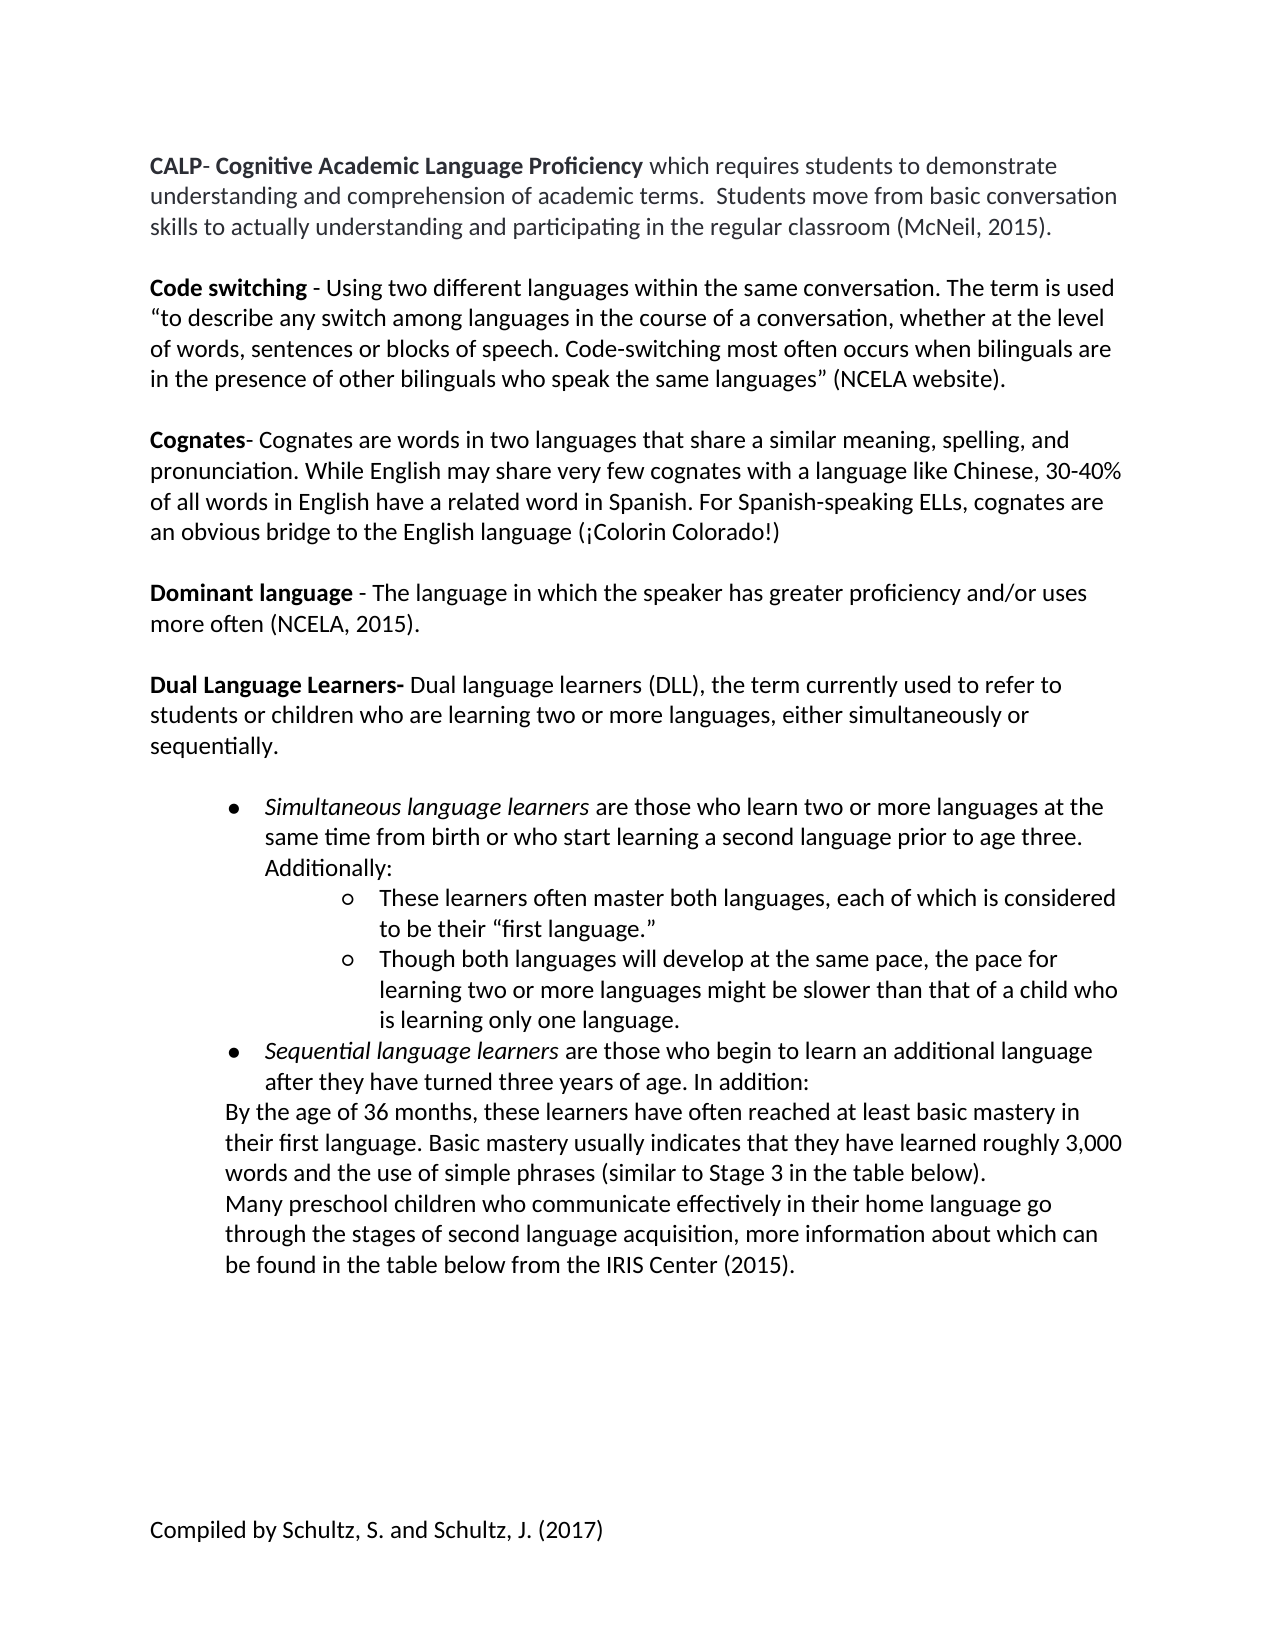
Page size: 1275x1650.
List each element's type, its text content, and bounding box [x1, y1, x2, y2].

text Code switching - Using two different languages within the same conversation. The term is used “to describe any switch among languages in the course of a conversation, whether at the level of words, sentences or blocks of speech. Code-switching most often occurs when bilinguals are in the presence of other bilinguals who speak the same languages” (NCELA website). [150, 272, 1125, 394]
list These learners often master both languages, each of which is considered to be their “first language.” [342, 882, 1125, 943]
list Sequential language learners are those who begin to learn an additional language after they have turned three years of age. In addition: [227, 1035, 1125, 1096]
text Cognates- Cognates are words in two languages that share a similar meaning, spelling, and pronunciation. While English may share very few cognates with a language like Chinese, 30-40% of all words in English have a related word in Spanish. For Spanish-speaking ELLs, cognates are an obvious bridge to the English language (¡Colorin Colorado!) [781, 425, 1125, 547]
text Dual Language Learners- Dual language learners (DLL), the term currently used to refer to students or children who are learning two or more languages, either simultaneously or sequentially. [150, 669, 1125, 760]
text Dominant language - The language in which the speaker has greater proficiency and/or uses more often (NCELA, 2015). [150, 577, 1125, 638]
text Many preschool children who communicate effectively in their home language go through the stages of second language acquisition, more information about which can be found in the table below from the IRIS Center (2015). [225, 1188, 1125, 1279]
list Simultaneous language learners are those who learn two or more languages at the same time from birth or who start learning a second language prior to age three. Additionally: [227, 791, 1125, 882]
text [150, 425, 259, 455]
text By the age of 36 months, these learners have often reached at least basic mastery in their first language. Basic mastery usually indicates that they have learned roughly 3,000 words and the use of simple phrases (similar to Stage 3 in the table below). [225, 1096, 1125, 1188]
list Though both languages will develop at the same pace, the pace for learning two or more languages might be slower than that of a child who is learning only one language. [342, 943, 1125, 1035]
